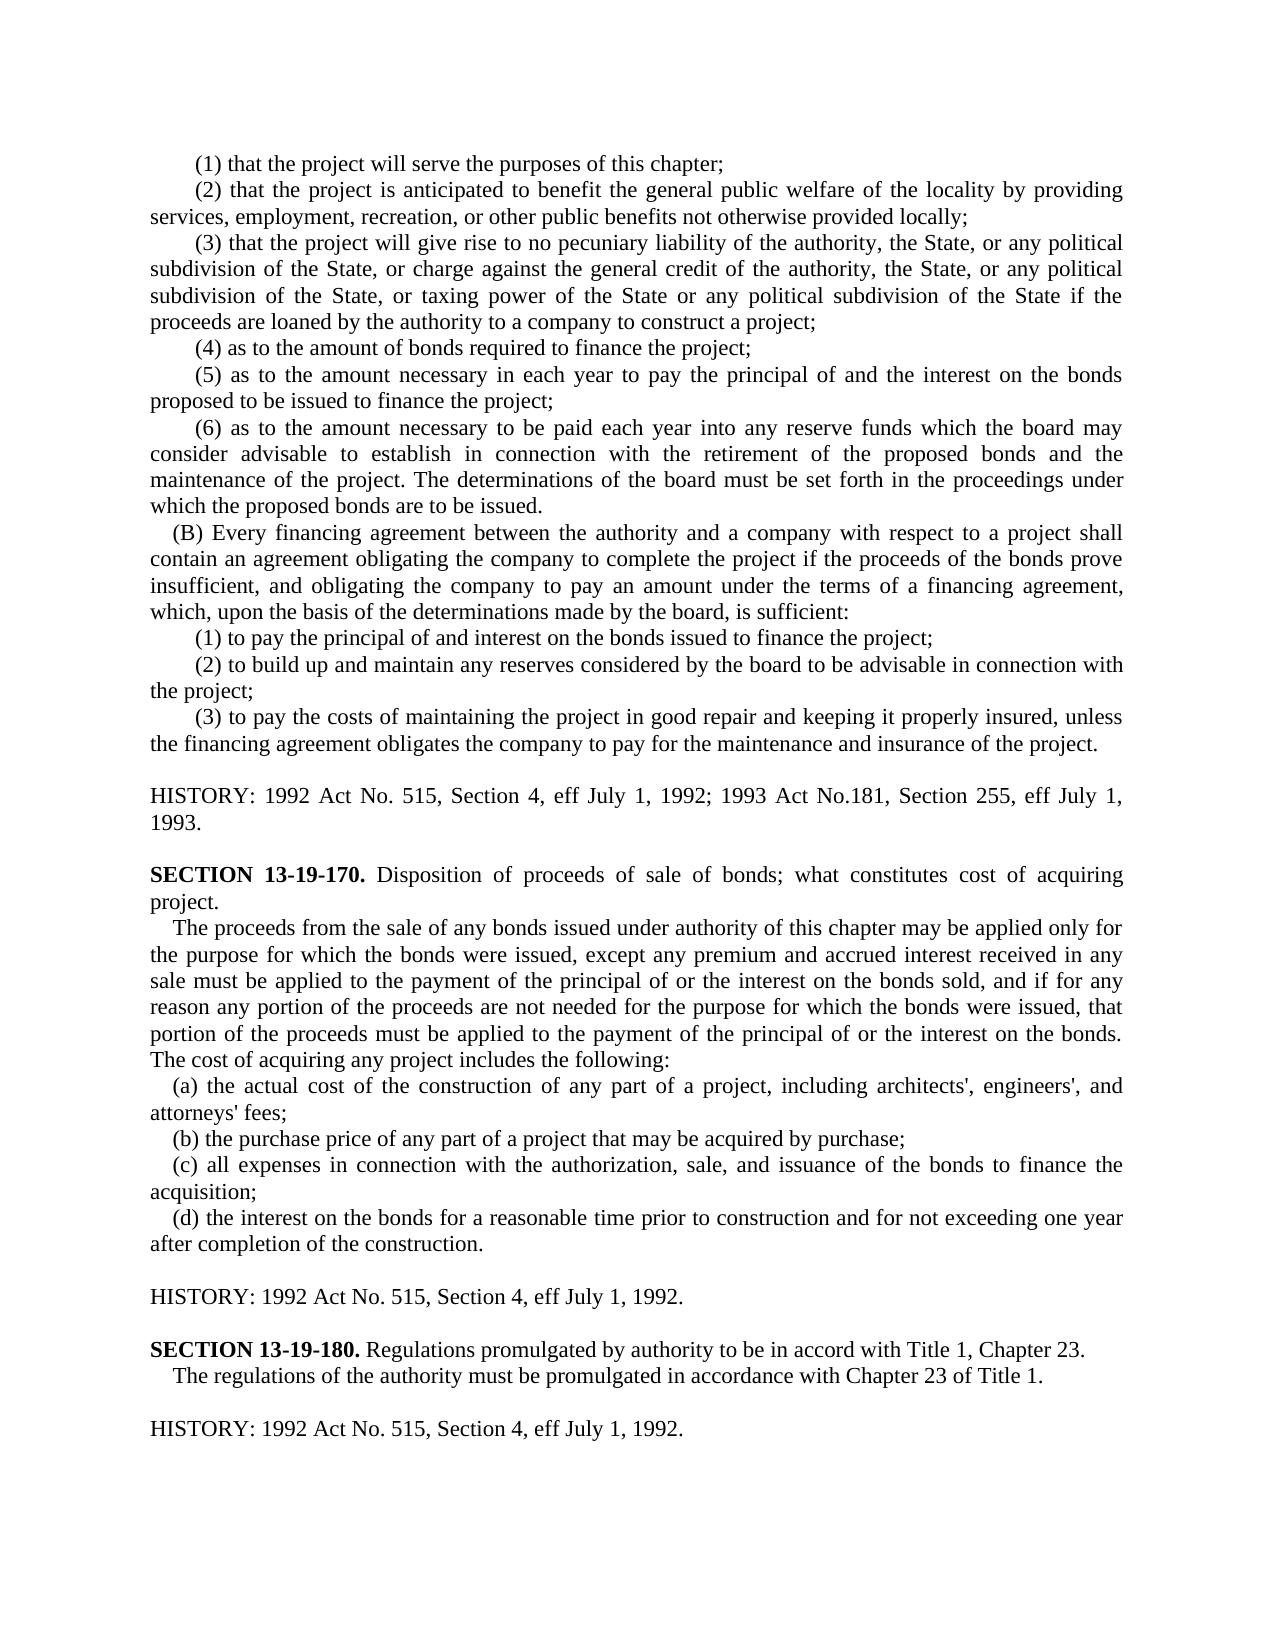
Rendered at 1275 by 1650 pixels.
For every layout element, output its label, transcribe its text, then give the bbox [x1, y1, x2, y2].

text (3) that the project will give rise to no pecuniary liability of the authority, the State, or any political subdivision of the State, or charge against the general credit of the authority, the State, or any political subdivision of the State, or taxing power of the State or any political subdivision of the State if the proceeds are loaned by the authority to a company to construct a project; [150, 229, 1125, 334]
text (d) the interest on the bonds for a reasonable time prior to construction and for not exceeding one year after completion of the construction. [150, 1204, 1125, 1257]
text SECTION 13-19-180. Regulations promulgated by authority to be in accord with Title 1, Chapter 23. [150, 1336, 1125, 1362]
text (6) as to the amount necessary to be paid each year into any reserve funds which the board may consider advisable to establish in connection with the retirement of the proposed bonds and the maintenance of the project. The determinations of the board must be set forth in the proceedings under which the proposed bonds are to be issued. [150, 413, 1125, 519]
text (a) the actual cost of the construction of any part of a project, including architects', engineers', and attorneys' fees; [150, 1072, 1125, 1125]
text (B) Every financing agreement between the authority and a company with respect to a project shall contain an agreement obligating the company to complete the project if the proceeds of the bonds prove insufficient, and obligating the company to pay an amount under the terms of a financing agreement, which, upon the basis of the determinations made by the board, is sufficient: [150, 519, 1125, 624]
text (4) as to the amount of bonds required to finance the project; [150, 334, 1125, 361]
text (1) to pay the principal of and interest on the bonds issued to finance the project; [150, 624, 1125, 651]
text (1) that the project will serve the purposes of this chapter; [150, 150, 1125, 176]
text (c) all expenses in connection with the authorization, sale, and issuance of the bonds to finance the acquisition; [150, 1151, 1125, 1204]
text The regulations of the authority must be promulgated in accordance with Chapter 23 of Title 1. [150, 1362, 1125, 1389]
text SECTION 13-19-170. Disposition of proceeds of sale of bonds; what constitutes cost of acquiring project. [150, 862, 1125, 914]
text (3) to pay the costs of maintaining the project in good repair and keeping it properly insured, unless the financing agreement obligates the company to pay for the maintenance and insurance of the project. [150, 703, 1125, 756]
text (2) to build up and maintain any reserves considered by the board to be advisable in connection with the project; [150, 651, 1125, 703]
text HISTORY: 1992 Act No. 515, Section 4, eff July 1, 1992; 1993 Act No.181, Section 255, eff July 1, 1993. [150, 782, 1125, 835]
text (b) the purchase price of any part of a project that may be acquired by purchase; [150, 1125, 1125, 1151]
text (5) as to the amount necessary in each year to pay the principal of and the interest on the bonds proposed to be issued to finance the project; [150, 361, 1125, 413]
text HISTORY: 1992 Act No. 515, Section 4, eff July 1, 1992. [150, 1283, 1125, 1309]
text HISTORY: 1992 Act No. 515, Section 4, eff July 1, 1992. [150, 1415, 1125, 1441]
text The proceeds from the sale of any bonds issued under authority of this chapter may be applied only for the purpose for which the bonds were issued, except any premium and accrued interest received in any sale must be applied to the payment of the principal of or the interest on the bonds sold, and if for any reason any portion of the proceeds are not needed for the purpose for which the bonds were issued, that portion of the proceeds must be applied to the payment of the principal of or the interest on the bonds. The cost of acquiring any project includes the following: [150, 914, 1125, 1072]
text (2) that the project is anticipated to benefit the general public welfare of the locality by providing services, employment, recreation, or other public benefits not otherwise provided locally; [150, 176, 1125, 229]
